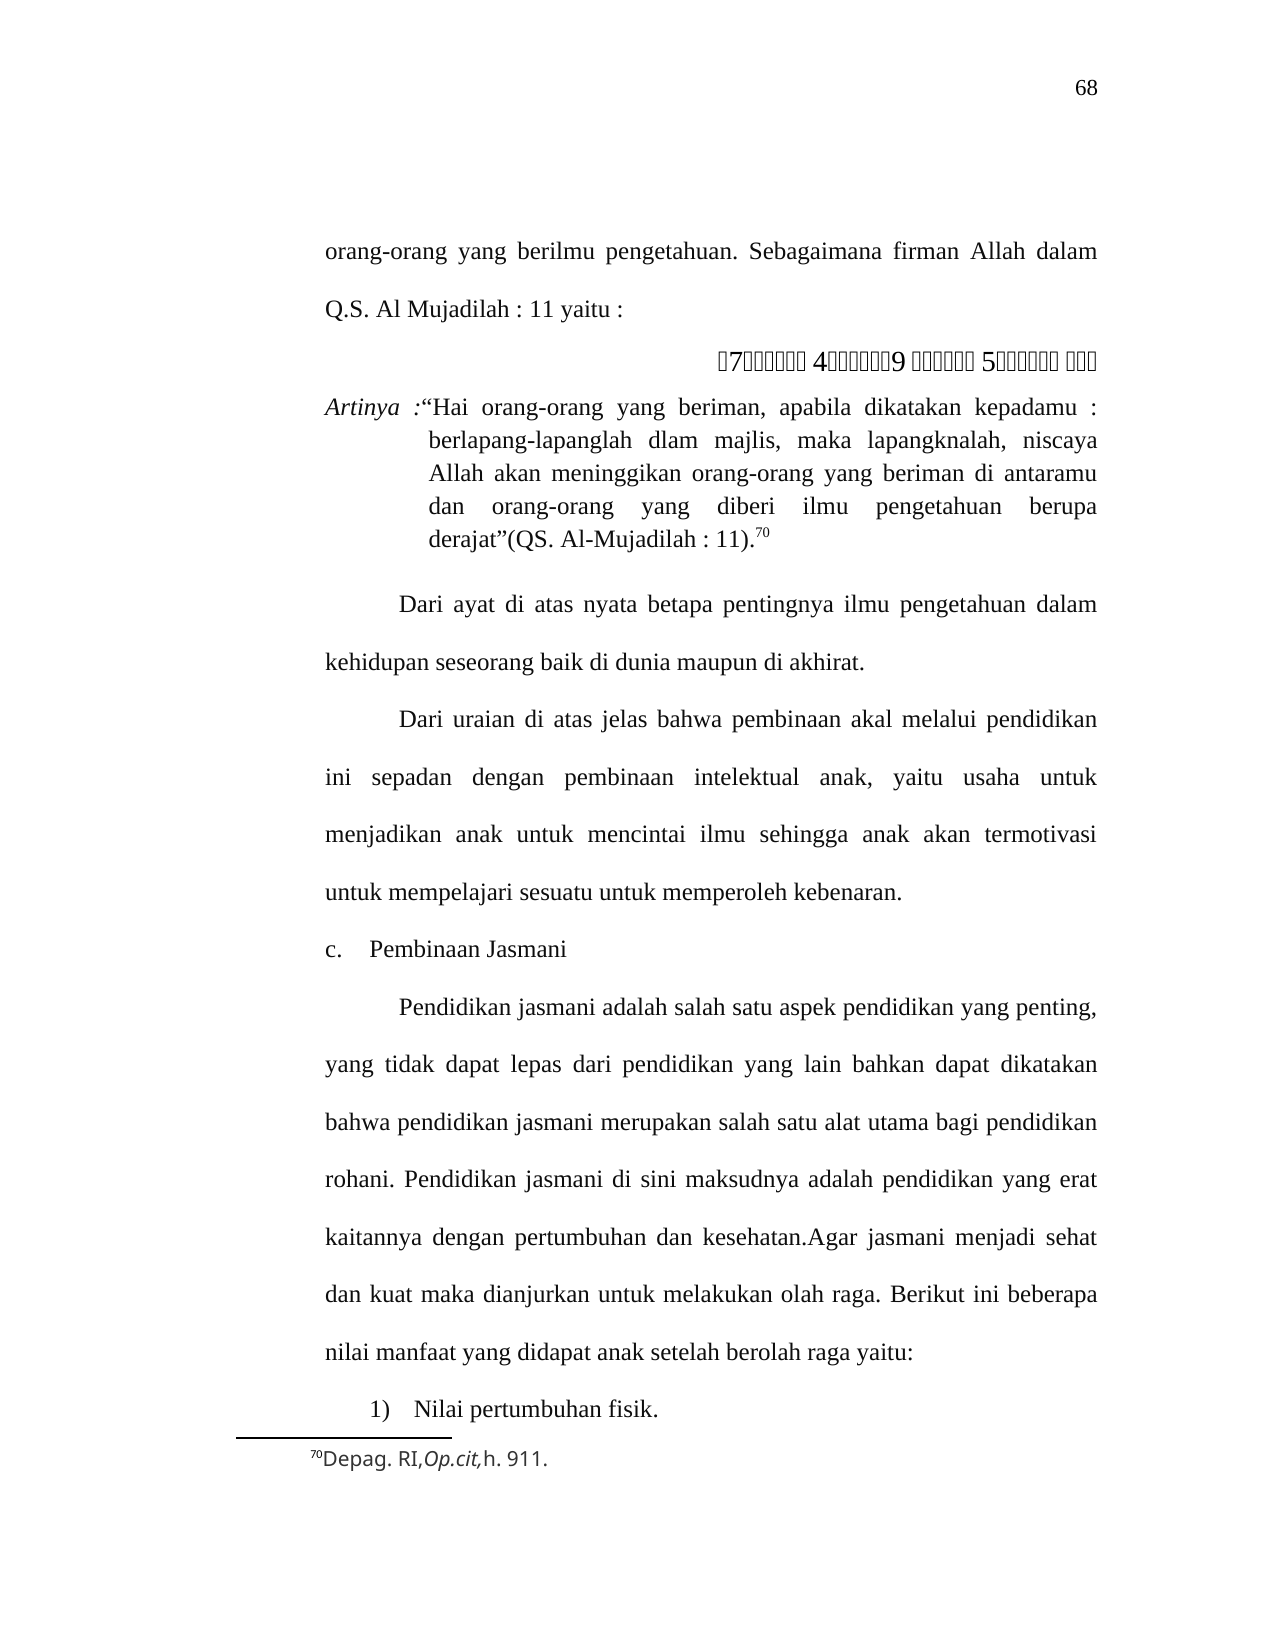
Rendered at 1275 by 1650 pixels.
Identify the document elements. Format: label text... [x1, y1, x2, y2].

text Dari ayat di atas nyata betapa pentingnya ilmu pengetahuan dalam kehidupan seseorang baik di dunia maupun di akhirat. [325, 589, 1098, 675]
text Dari uraian di atas jelas bahwa pembinaan akal melalui pendidikan ini sepadan dengan pembinaan intelektual anak, yaitu usaha untuk menjadikan anak untuk mencintai ilmu sehingga anak akan termotivasi untuk mempelajari sesuatu untuk memperoleh kebenaran. [325, 704, 1098, 905]
text Artinya :“Hai orang-orang yang beriman, apabila dikatakan kepadamu : berlapang-lapanglah dlam majlis, maka lapangknalah, niscaya Allah akan meninggikan orang-orang yang beriman di antaramu dan orang-orang yang diberi ilmu pengetahuan berupa derajat”(QS. Al-Mujadilah : 11). [325, 392, 1098, 552]
list Pembinaan Jasmani [325, 934, 1098, 963]
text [325, 236, 1098, 322]
list Nilai pertumbuhan fisik. [369, 1394, 1098, 1423]
list Pendidikan jasmani adalah salah satu aspek pendidikan yang penting, yang tidak dapat lepas dari pendidikan yang lain bahkan dapat dikatakan bahwa pendidikan jasmani merupakan salah satu alat utama bagi pendidikan rohani. Pendidikan jasmani di sini maksudnya adalah pendidikan yang erat kaitannya dengan pertumbuhan dan kesehatan.Agar jasmani menjadi sehat dan kuat maka dianjurkan untuk melakukan olah raga. Berikut ini beberapa nilai manfaat yang didapat anak setelah berolah raga yaitu: [325, 992, 1098, 1365]
